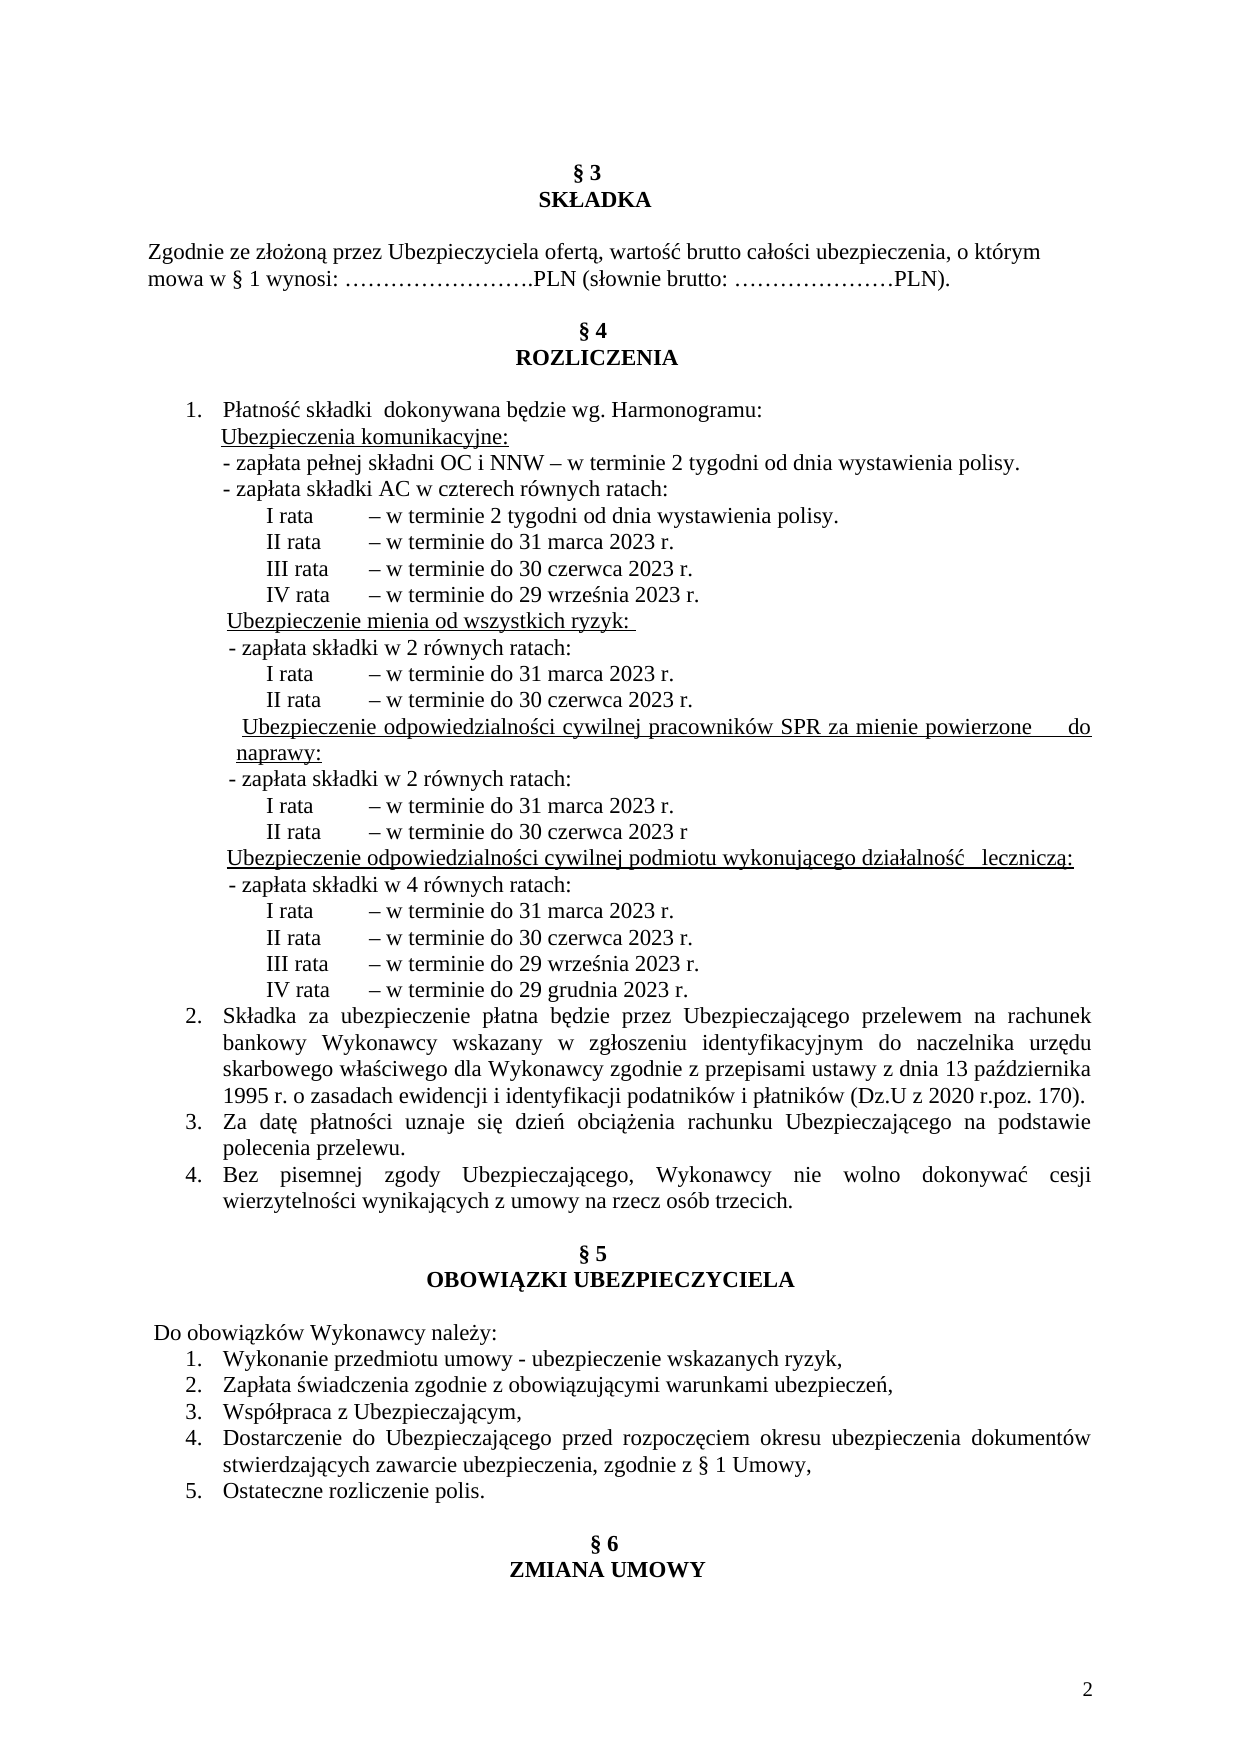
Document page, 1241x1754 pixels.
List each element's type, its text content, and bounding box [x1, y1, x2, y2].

text I rata – w terminie do 31 marca 2023 r. [266, 897, 1093, 923]
subtitle § 5 [298, 1240, 1093, 1266]
subtitle ROZLICZENIA [298, 344, 1093, 370]
text Ubezpieczenie odpowiedzialności cywilnej pracowników SPR za mienie powierzone do naprawy: [148, 713, 1093, 765]
text - zapłata składki w 4 równych ratach: [223, 871, 1093, 897]
text III rata – w terminie do 29 września 2023 r. [266, 950, 1093, 976]
text I rata – w terminie do 31 marca 2023 r. [266, 792, 1093, 818]
subtitle ZMIANA UMOWY [298, 1556, 1093, 1582]
subtitle SKŁADKA [298, 186, 1093, 212]
list Ostateczne rozliczenie polis. [185, 1477, 1093, 1503]
text II rata – w terminie do 30 czerwca 2023 r [266, 818, 1093, 844]
list Dostarczenie do Ubezpieczającego przed rozpoczęciem okresu ubezpieczenia dokumentów stwierdzających zawarcie ubezpieczenia, zgodnie z § 1 Umowy, [185, 1424, 1093, 1477]
list Wykonanie przedmiotu umowy - ubezpieczenie wskazanych ryzyk, [185, 1345, 1093, 1372]
list Płatność składki dokonywana będzie wg. Harmonogramu: [185, 396, 1093, 423]
text I rata – w terminie do 31 marca 2023 r. [266, 660, 1093, 686]
text - zapłata składki AC w czterech równych ratach: [223, 476, 1093, 502]
text Ubezpieczenie mienia od wszystkich ryzyk: [192, 607, 1093, 634]
text I rata – w terminie 2 tygodni od dnia wystawienia polisy. [266, 502, 1093, 528]
text Ubezpieczenia komunikacyjne: [192, 423, 1093, 449]
text IV rata – w terminie do 29 grudnia 2023 r. [266, 976, 1093, 1003]
text IV rata – w terminie do 29 września 2023 r. [266, 581, 1093, 607]
text II rata – w terminie do 31 marca 2023 r. [266, 528, 1093, 554]
text - zapłata składki w 2 równych ratach: [223, 634, 1093, 660]
text - zapłata składki w 2 równych ratach: [223, 765, 1093, 792]
text II rata – w terminie do 30 czerwca 2023 r. [266, 686, 1093, 713]
list Składka za ubezpieczenie płatna będzie przez Ubezpieczającego przelewem na rachunek bankowy Wykonawcy wskazany w zgłoszeniu identyfikacyjnym do naczelnika urzędu skarbowego właściwego dla Wykonawcy zgodnie z przepisami ustawy z dnia 13 października 1995 r. o zasadach ewidencji i identyfikacji podatników i płatników (Dz.U z 2020 r.poz. 170). [185, 1003, 1093, 1108]
subtitle § 4 [298, 317, 1093, 344]
text III rata – w terminie do 30 czerwca 2023 r. [266, 554, 1093, 581]
subtitle § 6 [298, 1530, 1093, 1556]
text Ubezpieczenie odpowiedzialności cywilnej podmiotu wykonującego działalność leczniczą: [192, 844, 1093, 871]
text - zapłata pełnej składni OC i NNW – w terminie 2 tygodni od dnia wystawienia polisy. [223, 449, 1093, 476]
subtitle § 3 [298, 159, 1093, 186]
text Zgodnie ze złożoną przez Ubezpieczyciela ofertą, wartość brutto całości ubezpieczenia, o którym mowa w § 1 wynosi: …………………….PLN (słownie brutto: …………………PLN). [148, 238, 1093, 291]
list Współpraca z Ubezpieczającym, [185, 1398, 1093, 1424]
subtitle OBOWIĄZKI UBEZPIECZYCIELA [260, 1266, 1093, 1292]
text II rata – w terminie do 30 czerwca 2023 r. [266, 923, 1093, 950]
text Do obowiązków Wykonawcy należy: [148, 1319, 1093, 1345]
list Zapłata świadczenia zgodnie z obowiązującymi warunkami ubezpieczeń, [185, 1372, 1093, 1398]
list Bez pisemnej zgody Ubezpieczającego, Wykonawcy nie wolno dokonywać cesji wierzytelności wynikających z umowy na rzecz osób trzecich. [185, 1161, 1093, 1213]
list Za datę płatności uznaje się dzień obciążenia rachunku Ubezpieczającego na podstawie polecenia przelewu. [185, 1108, 1093, 1161]
